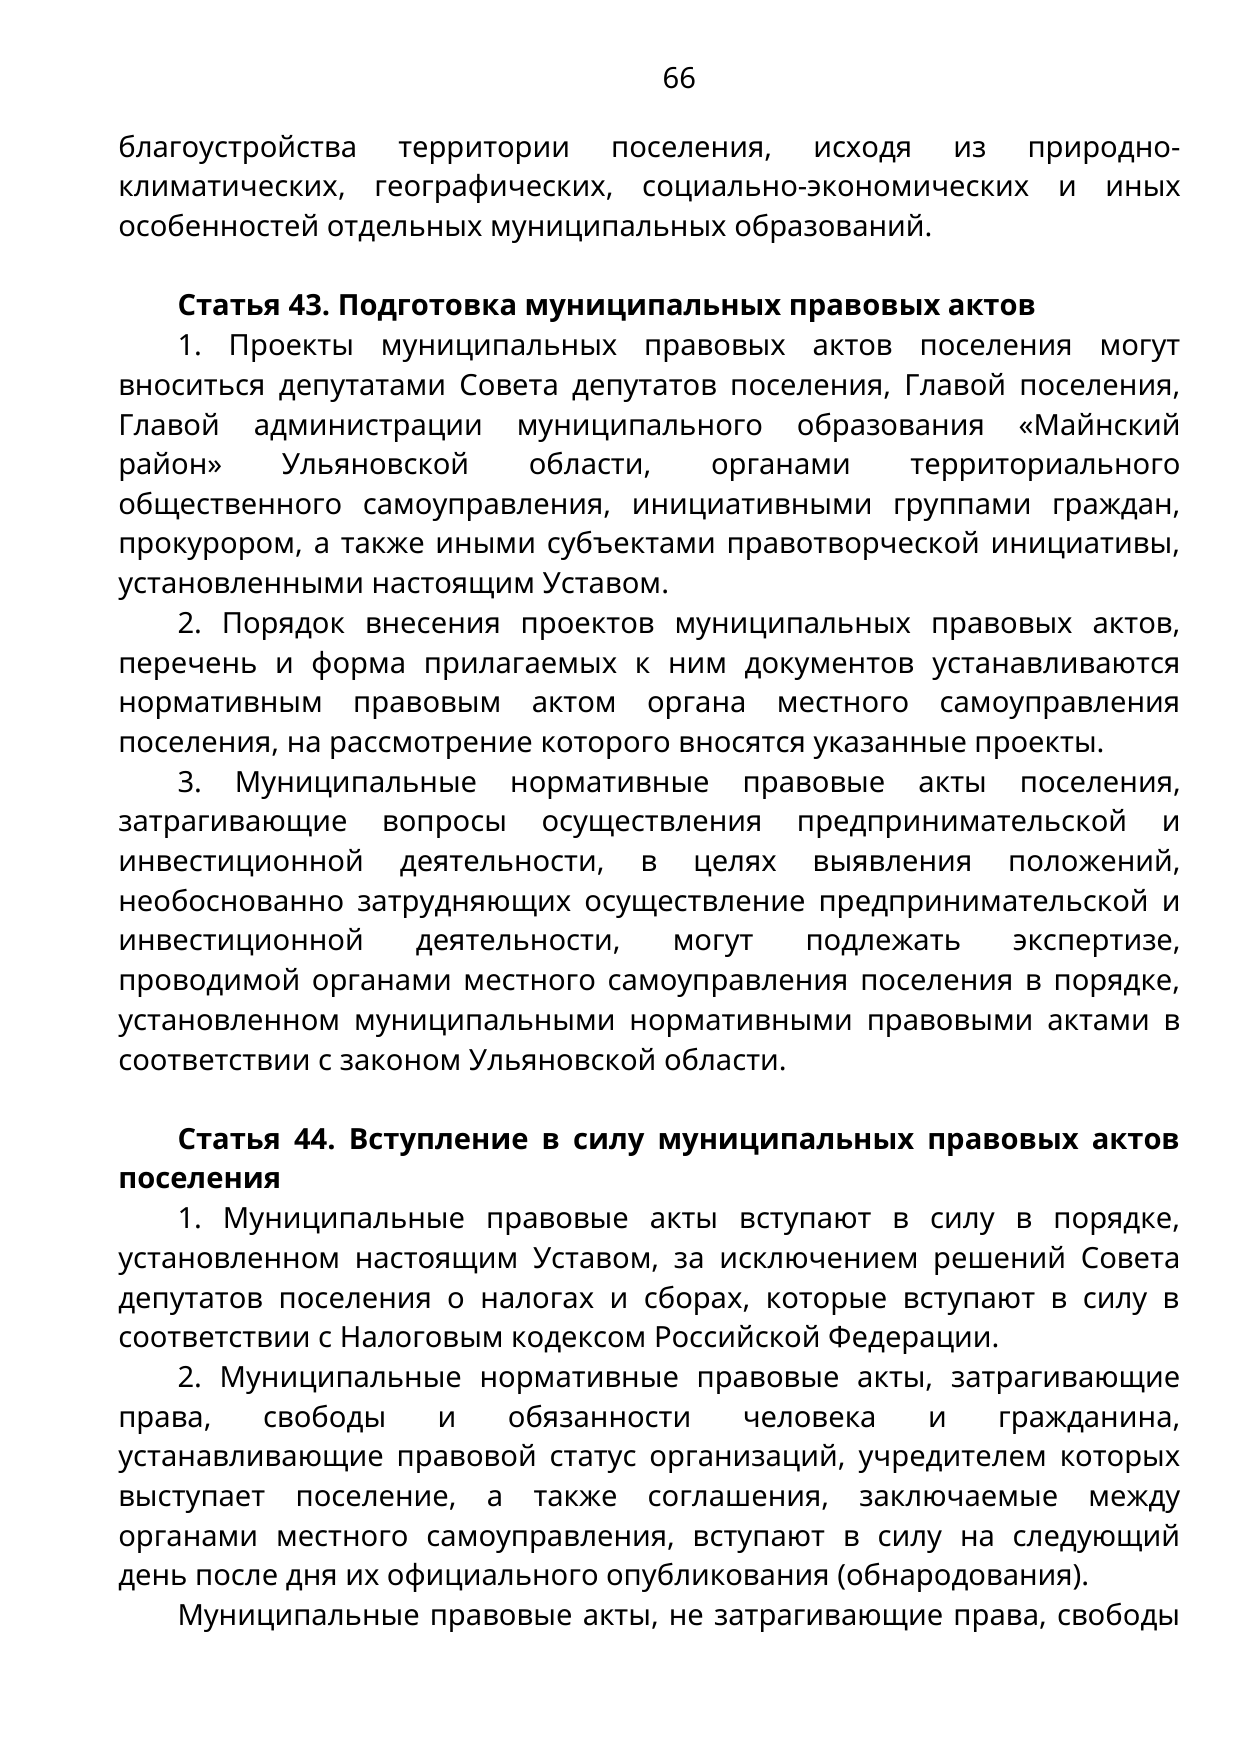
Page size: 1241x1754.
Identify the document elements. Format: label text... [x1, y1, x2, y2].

text 2. Порядок внесения проектов муниципальных правовых актов, перечень и форма прилагаемых к ним документов устанавливаются нормативным правовым актом органа местного самоуправления поселения, на рассмотрение которого вносятся указанные проекты. [118, 602, 1181, 761]
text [118, 126, 1181, 245]
text 3. Муниципальные нормативные правовые акты поселения, затрагивающие вопросы осуществления предпринимательской и инвестиционной деятельности, в целях выявления положений, необоснованно затрудняющих осуществление предпринимательской и инвестиционной деятельности, могут подлежать экспертизе, проводимой органами местного самоуправления поселения в порядке, установленном муниципальными нормативными правовыми актами в соответствии с законом Ульяновской области. [118, 761, 1181, 1078]
text 2. Муниципальные нормативные правовые акты, затрагивающие права, свободы и обязанности человека и гражданина, устанавливающие правовой статус организаций, учредителем которых выступает поселение, а также соглашения, заключаемые между органами местного самоуправления, вступают в силу на следующий день после дня их официального опубликования (обнародования). [118, 1356, 1181, 1594]
text 1. Проекты муниципальных правовых актов поселения могут вноситься депутатами Совета депутатов поселения, Главой поселения, Главой администрации муниципального образования «Майнский район» Ульяновской области, органами территориального общественного самоуправления, инициативными группами граждан, прокурором, а также иными субъектами правотворческой инициативы, установленными настоящим Уставом. [118, 324, 1181, 602]
text 1. Муниципальные правовые акты вступают в силу в порядке, установленном настоящим Уставом, за исключением решений Совета депутатов поселения о налогах и сборах, которые вступают в силу в соответствии с Налоговым кодексом Российской Федерации. [118, 1197, 1181, 1356]
text Статья 44. Вступление в силу муниципальных правовых актов поселения [118, 1118, 1181, 1197]
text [118, 1594, 1181, 1634]
text Статья 43. Подготовка муниципальных правовых актов [118, 285, 1181, 324]
